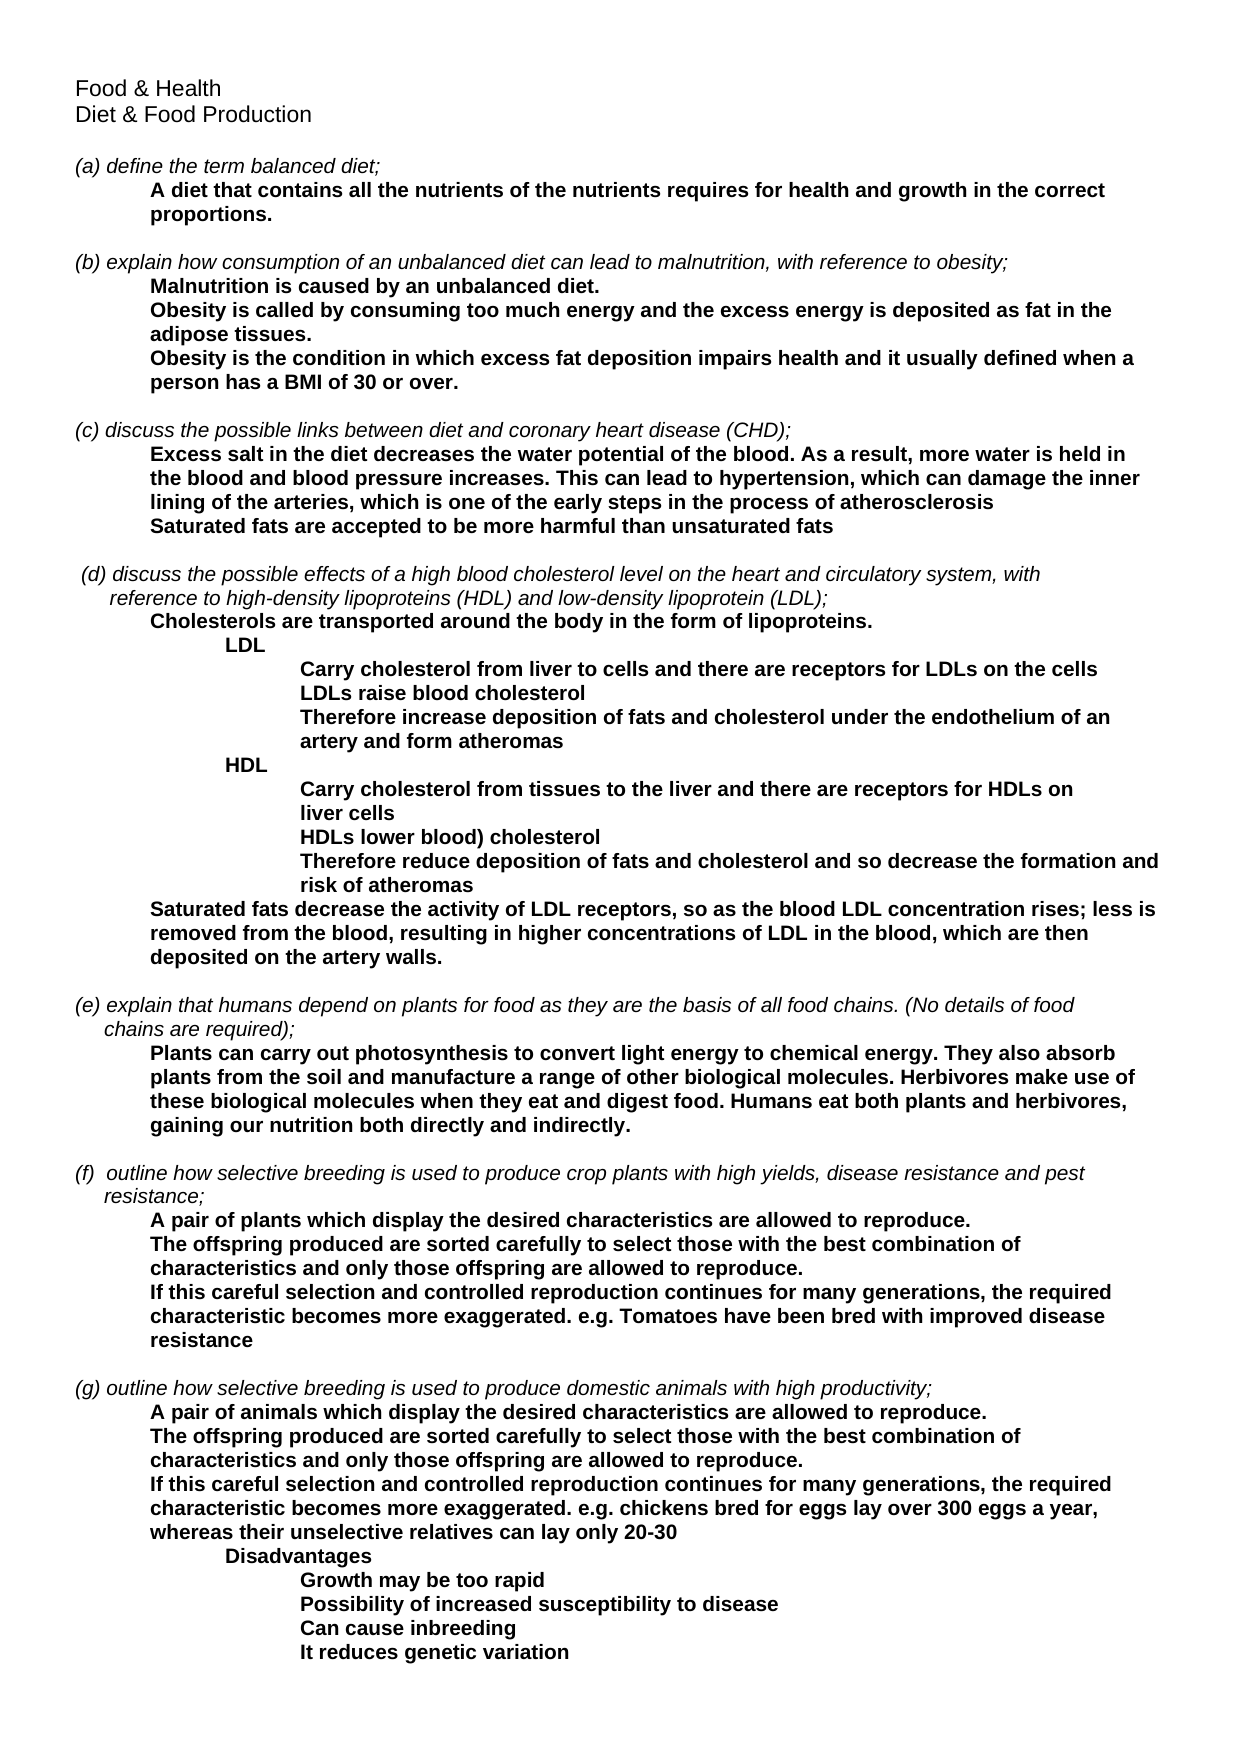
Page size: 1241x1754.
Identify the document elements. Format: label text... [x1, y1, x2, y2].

text the blood and blood pressure increases. This can lead to hypertension, which can damage the inner lining of the arteries, which is one of the early steps in the process of atherosclerosis [150, 466, 1165, 513]
text Cholesterols are transported around the body in the form of lipoproteins. [75, 609, 1165, 633]
text Carry cholesterol from tissues to the liver and there are receptors for HDLs on liver cells [225, 777, 1165, 825]
text If this careful selection and controlled reproduction continues for many generations, the required characteristic becomes more exaggerated. e.g. chickens bred for eggs lay over 300 eggs a year, whereas their unselective relatives can lay only 20-30 [150, 1472, 1165, 1544]
text A pair of plants which display the desired characteristics are allowed to reproduce. [75, 1208, 1165, 1232]
text Possibility of increased susceptibility to disease [225, 1592, 1165, 1616]
text LDLs raise blood cholesterol [225, 681, 1165, 705]
text (a) define the term balanced diet; [75, 154, 1165, 178]
text A pair of animals which display the desired characteristics are allowed to reproduce. [75, 1400, 1165, 1424]
text (f) outline how selective breeding is used to produce crop plants with high yields, disease resistance and pest [75, 1160, 1165, 1184]
text HDL [150, 753, 1165, 777]
text these biological molecules when they eat and digest food. Humans eat both plants and herbivores, [75, 1088, 1165, 1112]
text It reduces genetic variation [225, 1639, 1165, 1663]
text resistance; [75, 1184, 1165, 1208]
text (d) discuss the possible effects of a high blood cholesterol level on the heart and circulatory system, with [75, 561, 1165, 585]
text chains are required); [75, 1017, 1165, 1041]
text Plants can carry out photosynthesis to convert light energy to chemical energy. They also absorb [75, 1041, 1165, 1064]
text Malnutrition is caused by an unbalanced diet. [75, 274, 1165, 298]
text (e) explain that humans depend on plants for food as they are the basis of all food chains. (No details of food [75, 993, 1165, 1017]
text If this careful selection and controlled reproduction continues for many generations, the required characteristic becomes more exaggerated. e.g. Tomatoes have been bred with improved disease resistance [150, 1280, 1165, 1352]
text Saturated fats decrease the activity of LDL receptors, so as the blood LDL concentration rises; less is removed from the blood, resulting in higher concentrations of LDL in the blood, which are then deposited on the artery walls. [150, 897, 1165, 969]
text Disadvantages [150, 1544, 1165, 1568]
text Therefore increase deposition of fats and cholesterol under the endothelium of an artery and form atheromas [300, 705, 1165, 753]
text Diet & Food Production [75, 101, 1165, 128]
text Growth may be too rapid [150, 1568, 1165, 1592]
text HDLs lower blood) cholesterol [225, 825, 1165, 849]
text reference to high-density lipoproteins (HDL) and low-density lipoprotein (LDL); [75, 585, 1165, 609]
text Carry cholesterol from liver to cells and there are receptors for LDLs on the cells [225, 657, 1165, 681]
text (g) outline how selective breeding is used to produce domestic animals with high productivity; [75, 1376, 1165, 1400]
text Saturated fats are accepted to be more harmful than unsaturated fats [75, 513, 1165, 537]
text Excess salt in the diet decreases the water potential of the blood. As a result, more water is held in [75, 442, 1165, 466]
text (c) discuss the possible links between diet and coronary heart disease (CHD); [75, 418, 1165, 442]
text The offspring produced are sorted carefully to select those with the best combination of characteristics and only those offspring are allowed to reproduce. [150, 1232, 1165, 1280]
text Obesity is the condition in which excess fat deposition impairs health and it usually defined when a person has a BMI of 30 or over. [150, 346, 1165, 394]
text (b) explain how consumption of an unbalanced diet can lead to malnutrition, with reference to obesity; [75, 250, 1165, 274]
text gaining our nutrition both directly and indirectly. [75, 1112, 1165, 1136]
text The offspring produced are sorted carefully to select those with the best combination of characteristics and only those offspring are allowed to reproduce. [150, 1424, 1165, 1472]
text Therefore reduce deposition of fats and cholesterol and so decrease the formation and risk of atheromas [300, 849, 1165, 897]
text plants from the soil and manufacture a range of other biological molecules. Herbivores make use of [75, 1064, 1165, 1088]
text LDL [150, 633, 1165, 657]
text Food & Health [75, 75, 1165, 101]
text Obesity is called by consuming too much energy and the excess energy is deposited as fat in the adipose tissues. [150, 298, 1165, 346]
text Can cause inbreeding [225, 1616, 1165, 1639]
text A diet that contains all the nutrients of the nutrients requires for health and growth in the correct proportions. [150, 178, 1165, 226]
